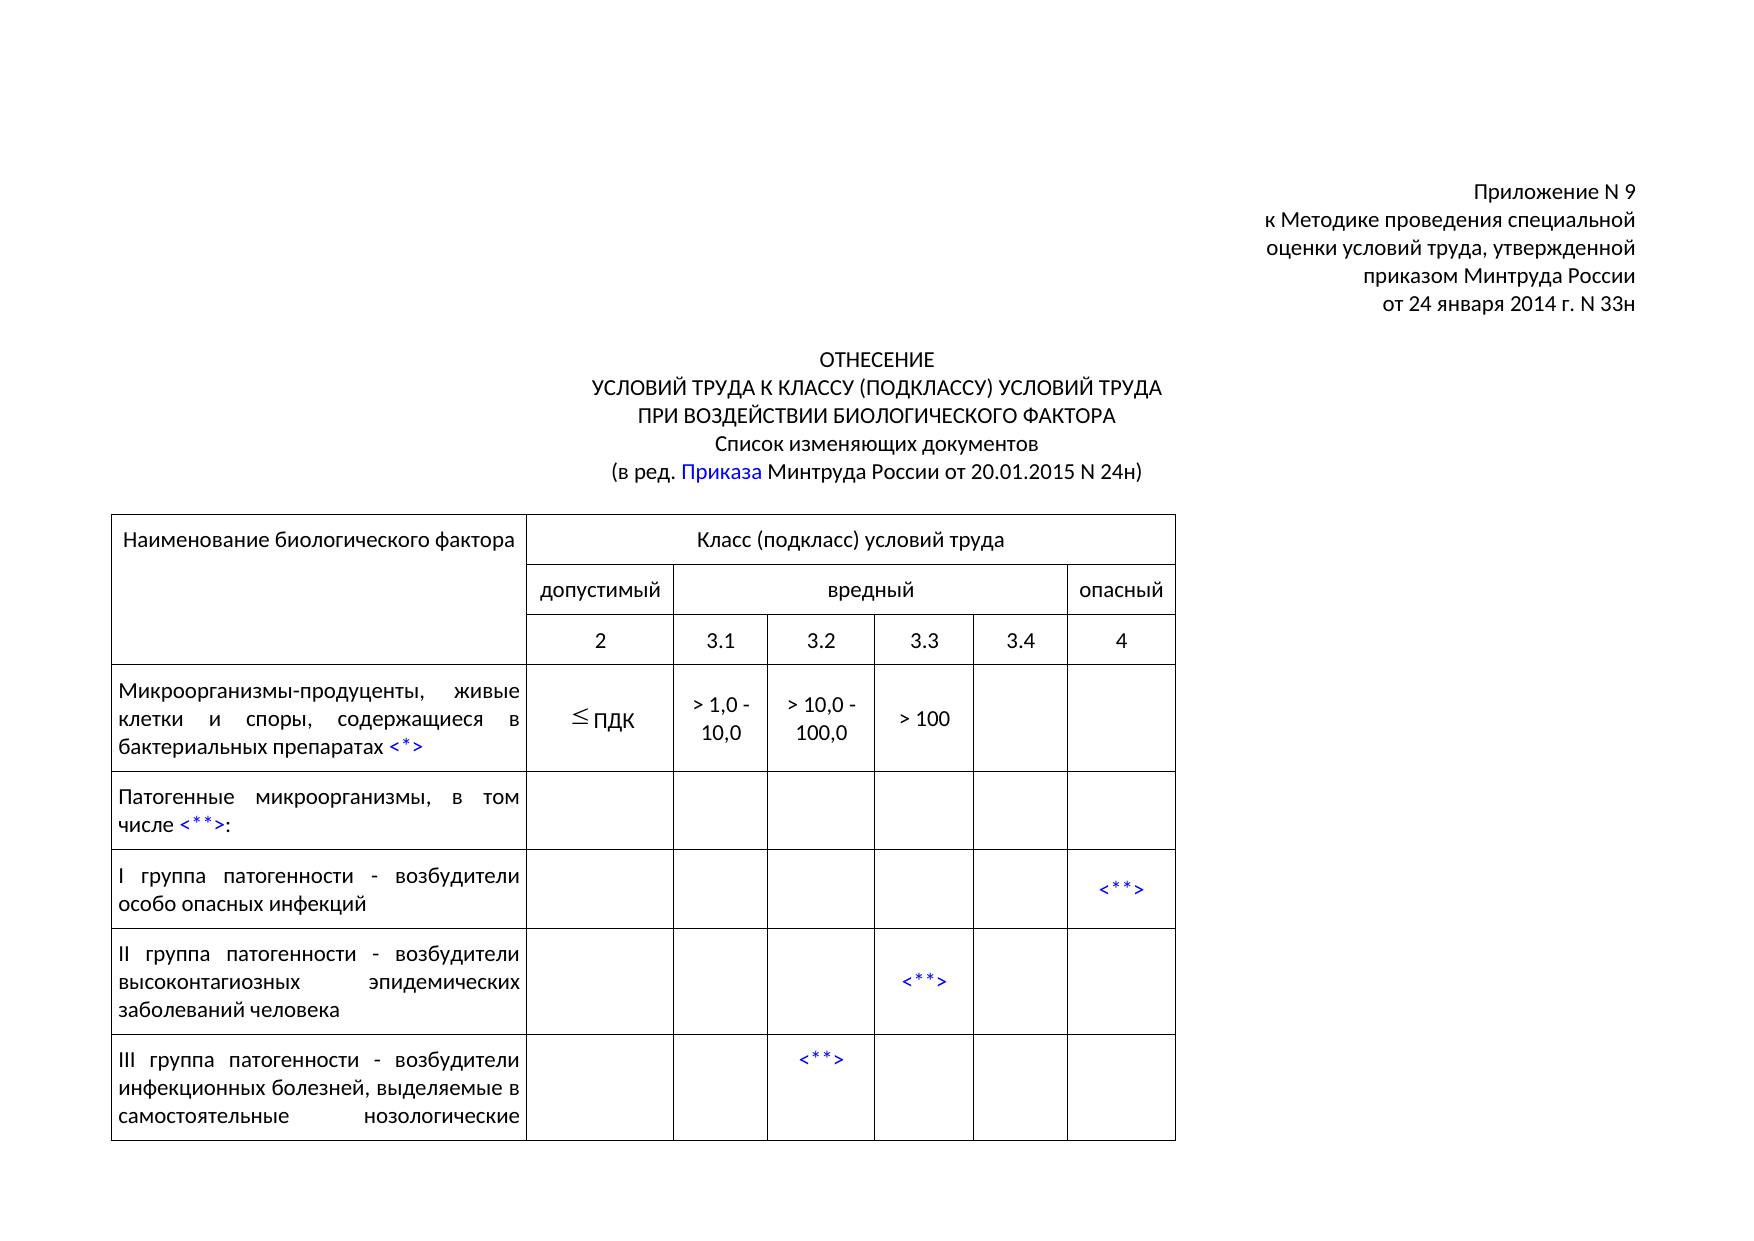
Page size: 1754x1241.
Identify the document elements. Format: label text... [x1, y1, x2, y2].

text Приложение N 9 [118, 177, 1636, 205]
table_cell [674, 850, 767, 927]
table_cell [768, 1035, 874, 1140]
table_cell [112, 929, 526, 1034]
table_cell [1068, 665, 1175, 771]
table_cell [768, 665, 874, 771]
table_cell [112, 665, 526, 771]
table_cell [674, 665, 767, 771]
text ПРИ ВОЗДЕЙСТВИИ БИОЛОГИЧЕСКОГО ФАКТОРА [118, 401, 1636, 429]
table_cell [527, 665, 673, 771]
text Список изменяющих документов [118, 429, 1636, 457]
text к Методике проведения специальной [118, 205, 1636, 233]
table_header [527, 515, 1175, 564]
text УСЛОВИЙ ТРУДА К КЛАССУ (ПОДКЛАССУ) УСЛОВИЙ ТРУДА [118, 373, 1636, 401]
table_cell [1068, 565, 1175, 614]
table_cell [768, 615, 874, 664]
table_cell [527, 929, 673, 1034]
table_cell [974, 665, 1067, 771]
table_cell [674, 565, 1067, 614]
text от 24 января 2014 г. N 33н [118, 289, 1636, 317]
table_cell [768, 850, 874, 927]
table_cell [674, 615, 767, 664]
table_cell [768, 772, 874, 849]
text ОТНЕСЕНИЕ [118, 345, 1636, 373]
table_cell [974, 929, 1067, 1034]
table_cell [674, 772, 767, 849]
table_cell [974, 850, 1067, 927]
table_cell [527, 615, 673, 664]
text приказом Минтруда России [118, 261, 1636, 289]
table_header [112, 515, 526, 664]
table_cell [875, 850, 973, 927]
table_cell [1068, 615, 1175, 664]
text (в ред. Приказа Минтруда России от 20.01.2015 N 24н) [118, 457, 1636, 485]
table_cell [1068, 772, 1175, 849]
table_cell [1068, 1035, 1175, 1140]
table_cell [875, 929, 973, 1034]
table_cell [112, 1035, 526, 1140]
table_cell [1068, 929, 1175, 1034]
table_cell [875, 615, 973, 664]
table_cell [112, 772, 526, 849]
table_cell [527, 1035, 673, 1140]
text оценки условий труда, утвержденной [118, 233, 1636, 261]
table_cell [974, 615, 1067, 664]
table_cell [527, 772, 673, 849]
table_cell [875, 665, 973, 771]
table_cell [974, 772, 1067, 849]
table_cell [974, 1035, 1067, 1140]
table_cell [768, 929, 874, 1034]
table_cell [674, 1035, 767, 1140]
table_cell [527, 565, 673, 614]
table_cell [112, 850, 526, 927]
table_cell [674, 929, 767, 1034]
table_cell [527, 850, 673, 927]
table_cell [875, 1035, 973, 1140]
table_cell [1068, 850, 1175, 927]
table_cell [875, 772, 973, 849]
